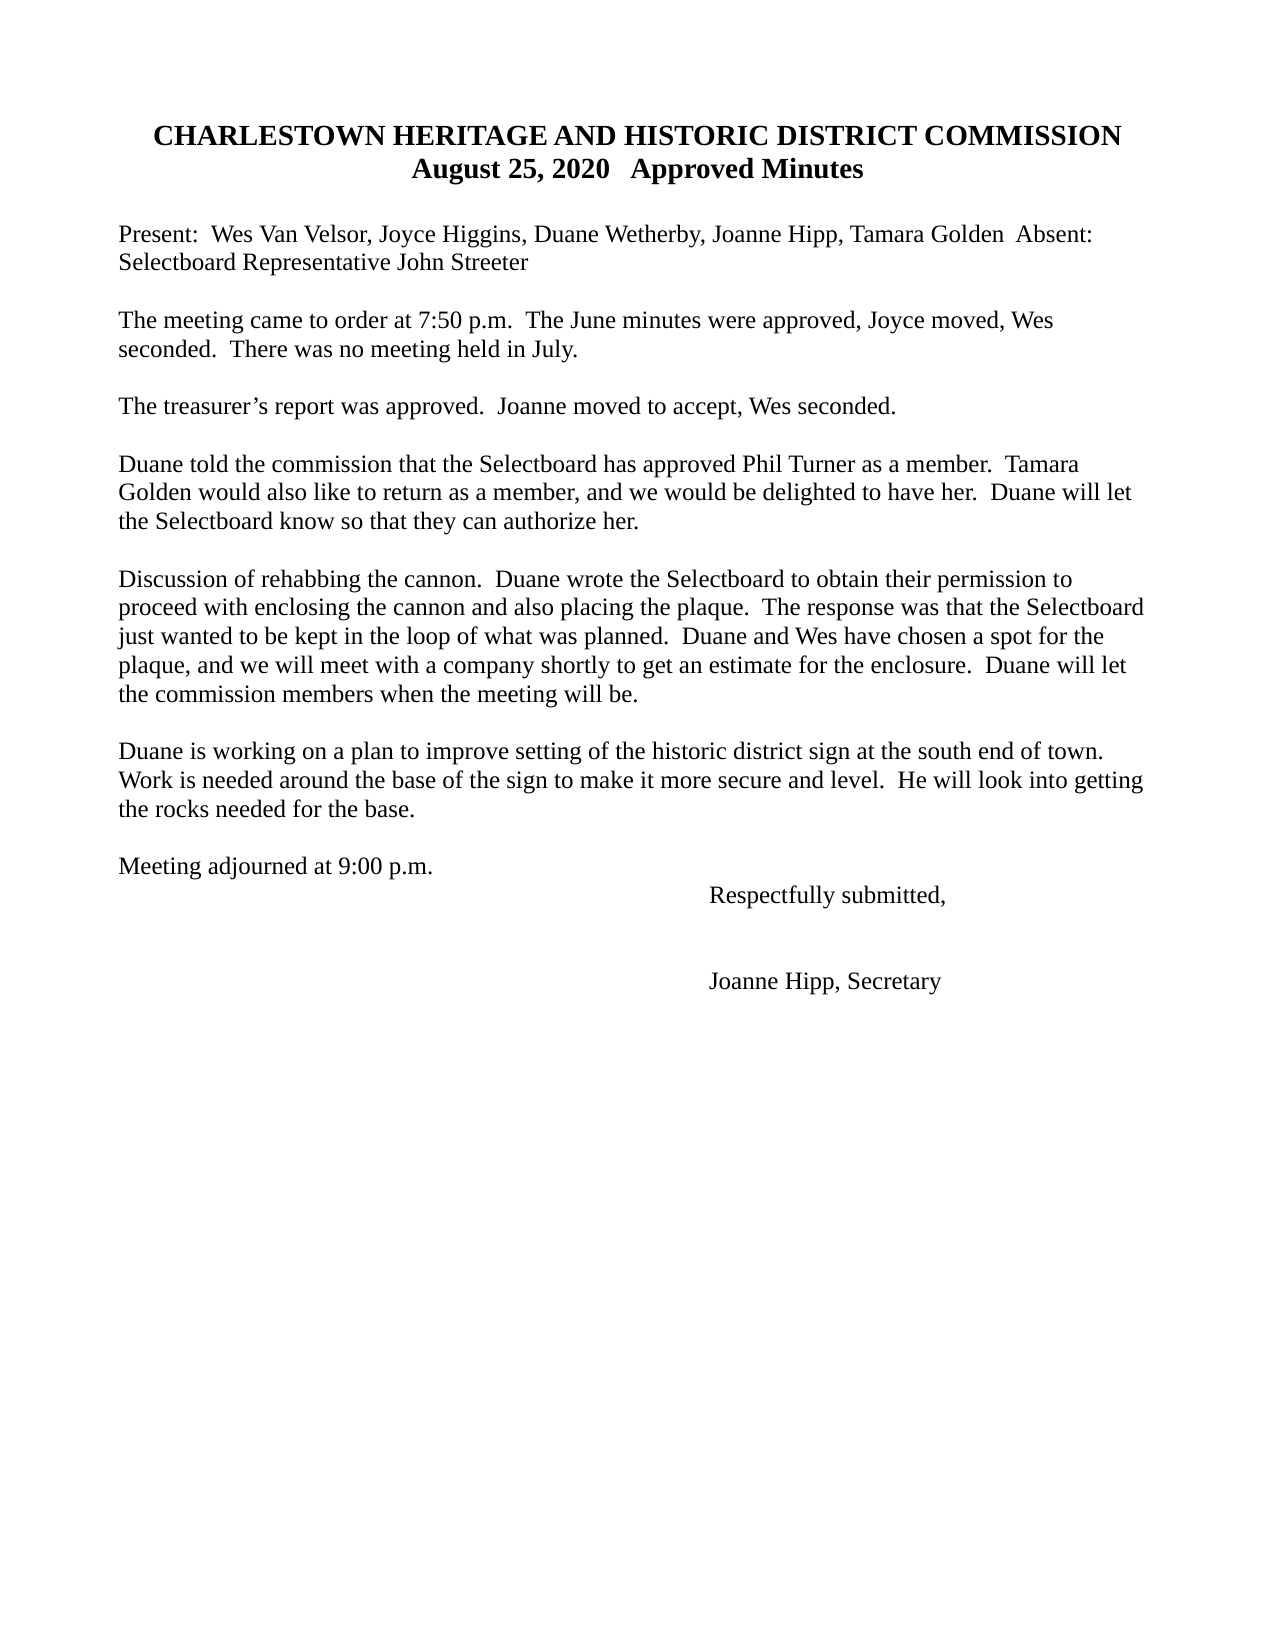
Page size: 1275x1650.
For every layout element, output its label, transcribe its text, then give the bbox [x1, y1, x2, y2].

text Duane told the commission that the Selectboard has approved Phil Turner as a member. Tamara Golden would also like to return as a member, and we would be delighted to have her. Duane will let the Selectboard know so that they can authorize her. [118, 449, 1157, 535]
text Duane is working on a plan to improve setting of the historic district sign at the south end of town. Work is needed around the base of the sign to make it more secure and level. He will look into getting the rocks needed for the base. [118, 736, 1157, 822]
text Respectfully submitted, [118, 880, 1157, 909]
text Joanne Hipp, Secretary [118, 966, 1157, 995]
text The meeting came to order at 7:50 p.m. The June minutes were approved, Joyce moved, Wes seconded. There was no meeting held in July. [118, 305, 1157, 362]
text The treasurer’s report was approved. Joanne moved to accept, Wes seconded. [118, 391, 1157, 420]
text Present: Wes Van Velsor, Joyce Higgins, Duane Wetherby, Joanne Hipp, Tamara Golden Absent: Selectboard Representative John Streeter [118, 219, 1157, 276]
text August 25, 2020 Approved Minutes [118, 152, 1157, 185]
text CHARLESTOWN HERITAGE AND HISTORIC DISTRICT COMMISSION [118, 118, 1157, 152]
text Discussion of rehabbing the cannon. Duane wrote the Selectboard to obtain their permission to proceed with enclosing the cannon and also placing the plaque. The response was that the Selectboard just wanted to be kept in the loop of what was planned. Duane and Wes have chosen a spot for the plaque, and we will meet with a company shortly to get an estimate for the enclosure. Duane will let the commission members when the meeting will be. [118, 564, 1157, 707]
text Meeting adjourned at 9:00 p.m. [118, 851, 1157, 880]
